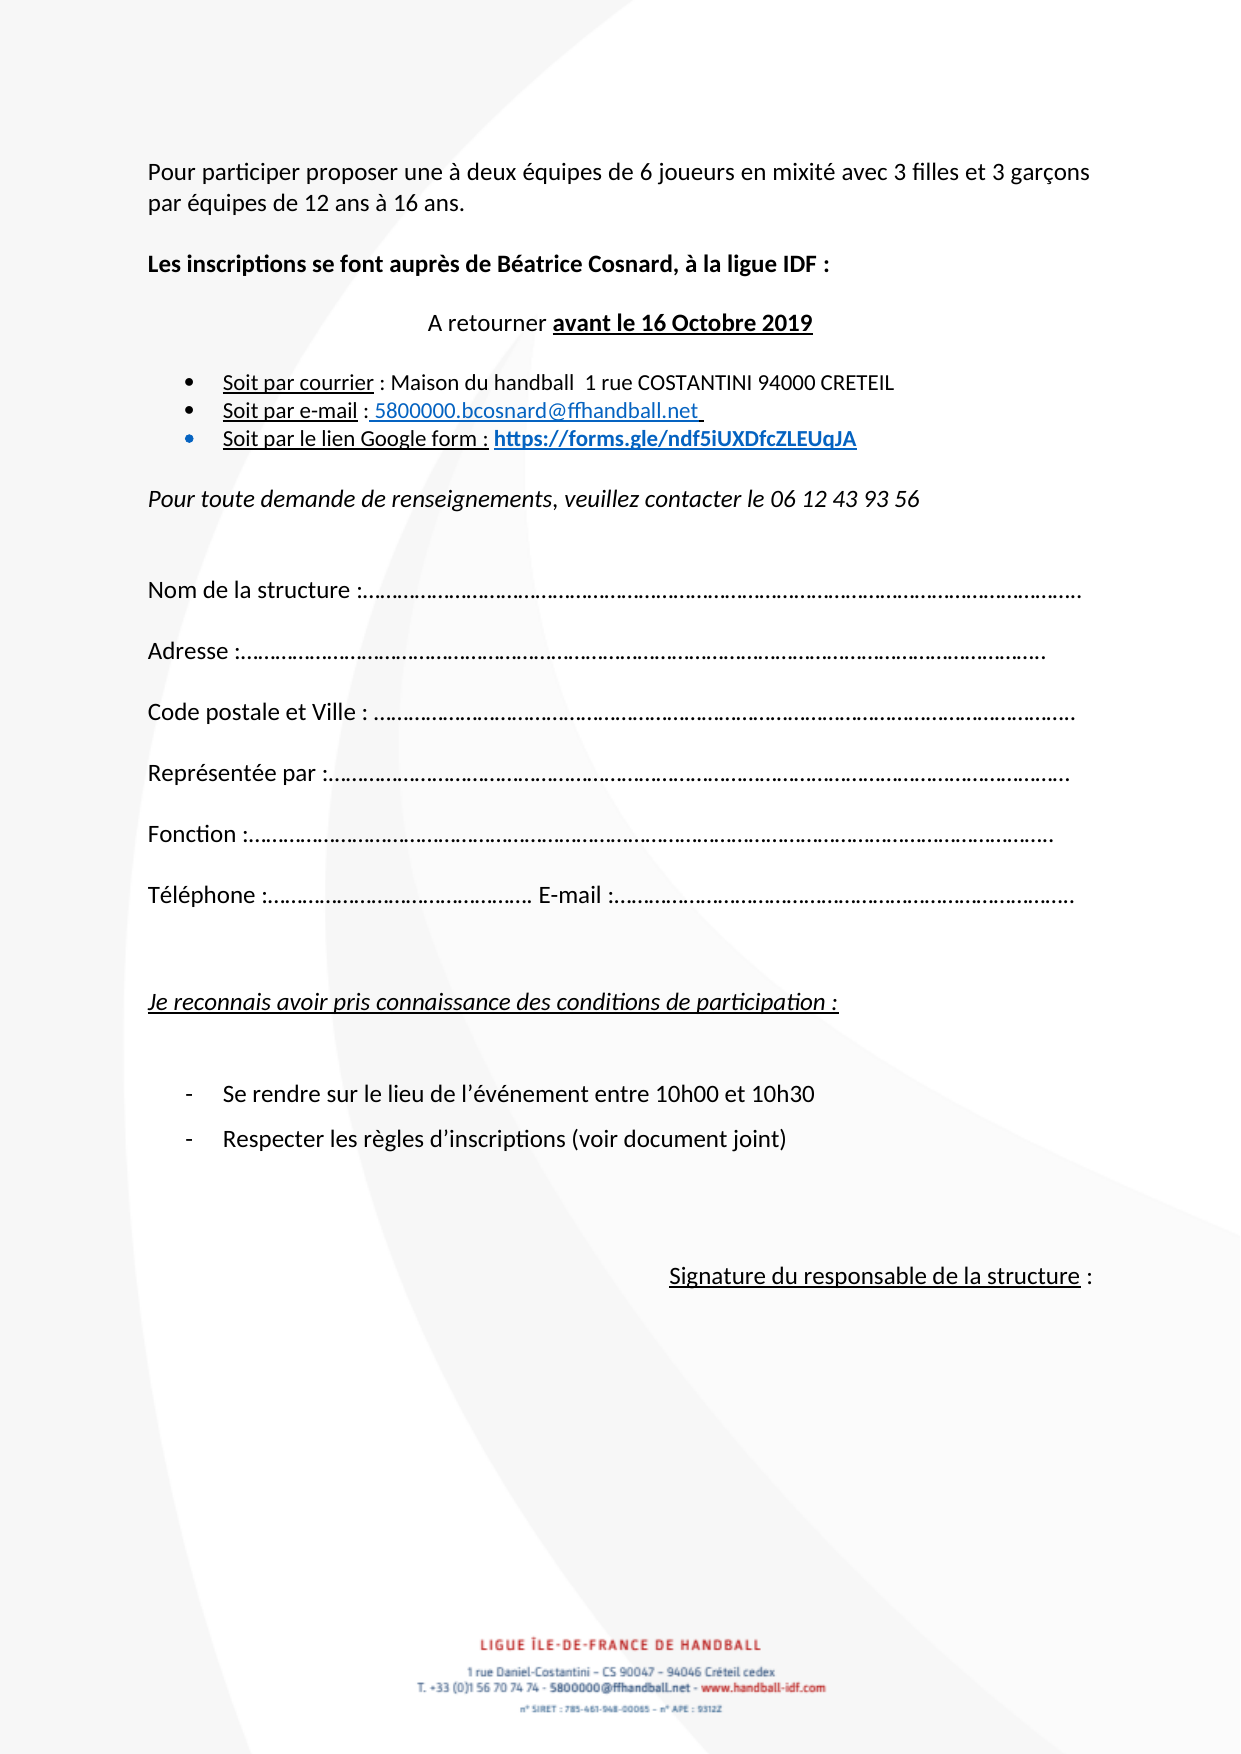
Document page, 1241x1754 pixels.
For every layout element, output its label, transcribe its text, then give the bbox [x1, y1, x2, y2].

text Pour participer proposer une à deux équipes de 6 joueurs en mixité avec 3 filles et 3 garçons par équipes de 12 ans à 16 ans. [148, 156, 1093, 217]
list Se rendre sur le lieu de l’événement entre 10h00 et 10h30 [185, 1078, 1093, 1108]
list Soit par courrier : Maison du handball 1 rue COSTANTINI 94000 CRETEIL [185, 368, 1050, 396]
text Fonction :………………………………………………………………………………………………………………………….. [148, 818, 1093, 849]
text Code postale et Ville : ………………………………………………………………………………………………………….. [148, 696, 1093, 727]
text Représentée par :………………………………………………………………………………………………………………… [148, 757, 1093, 788]
text Téléphone :………………………………………. E-mail :…………………………………………………………………….. [148, 879, 1093, 910]
text Signature du responsable de la structure : [148, 1232, 1093, 1291]
text A retourner avant le 16 Octobre 2019 [148, 307, 1093, 338]
text Pour toute demande de renseignements, veuillez contacter le 06 12 43 93 56 [148, 483, 1093, 513]
text Nom de la structure :…………………………………………………………………………………………………………….. [148, 574, 1093, 605]
text Les inscriptions se font auprès de Béatrice Cosnard, à la ligue IDF : [148, 248, 1093, 278]
list Soit par e-mail : 5800000.bcosnard@ffhandball.net [185, 396, 1050, 424]
list Respecter les règles d’inscriptions (voir document joint) [185, 1123, 1093, 1154]
text Adresse :………………………………………………………………………………………………………………………….. [148, 635, 1093, 666]
list Soit par le lien Google form : https://forms.gle/ndf5iUXDfcZLEUqJA [185, 424, 1050, 452]
text Je reconnais avoir pris connaissance des conditions de participation : [148, 986, 1093, 1017]
